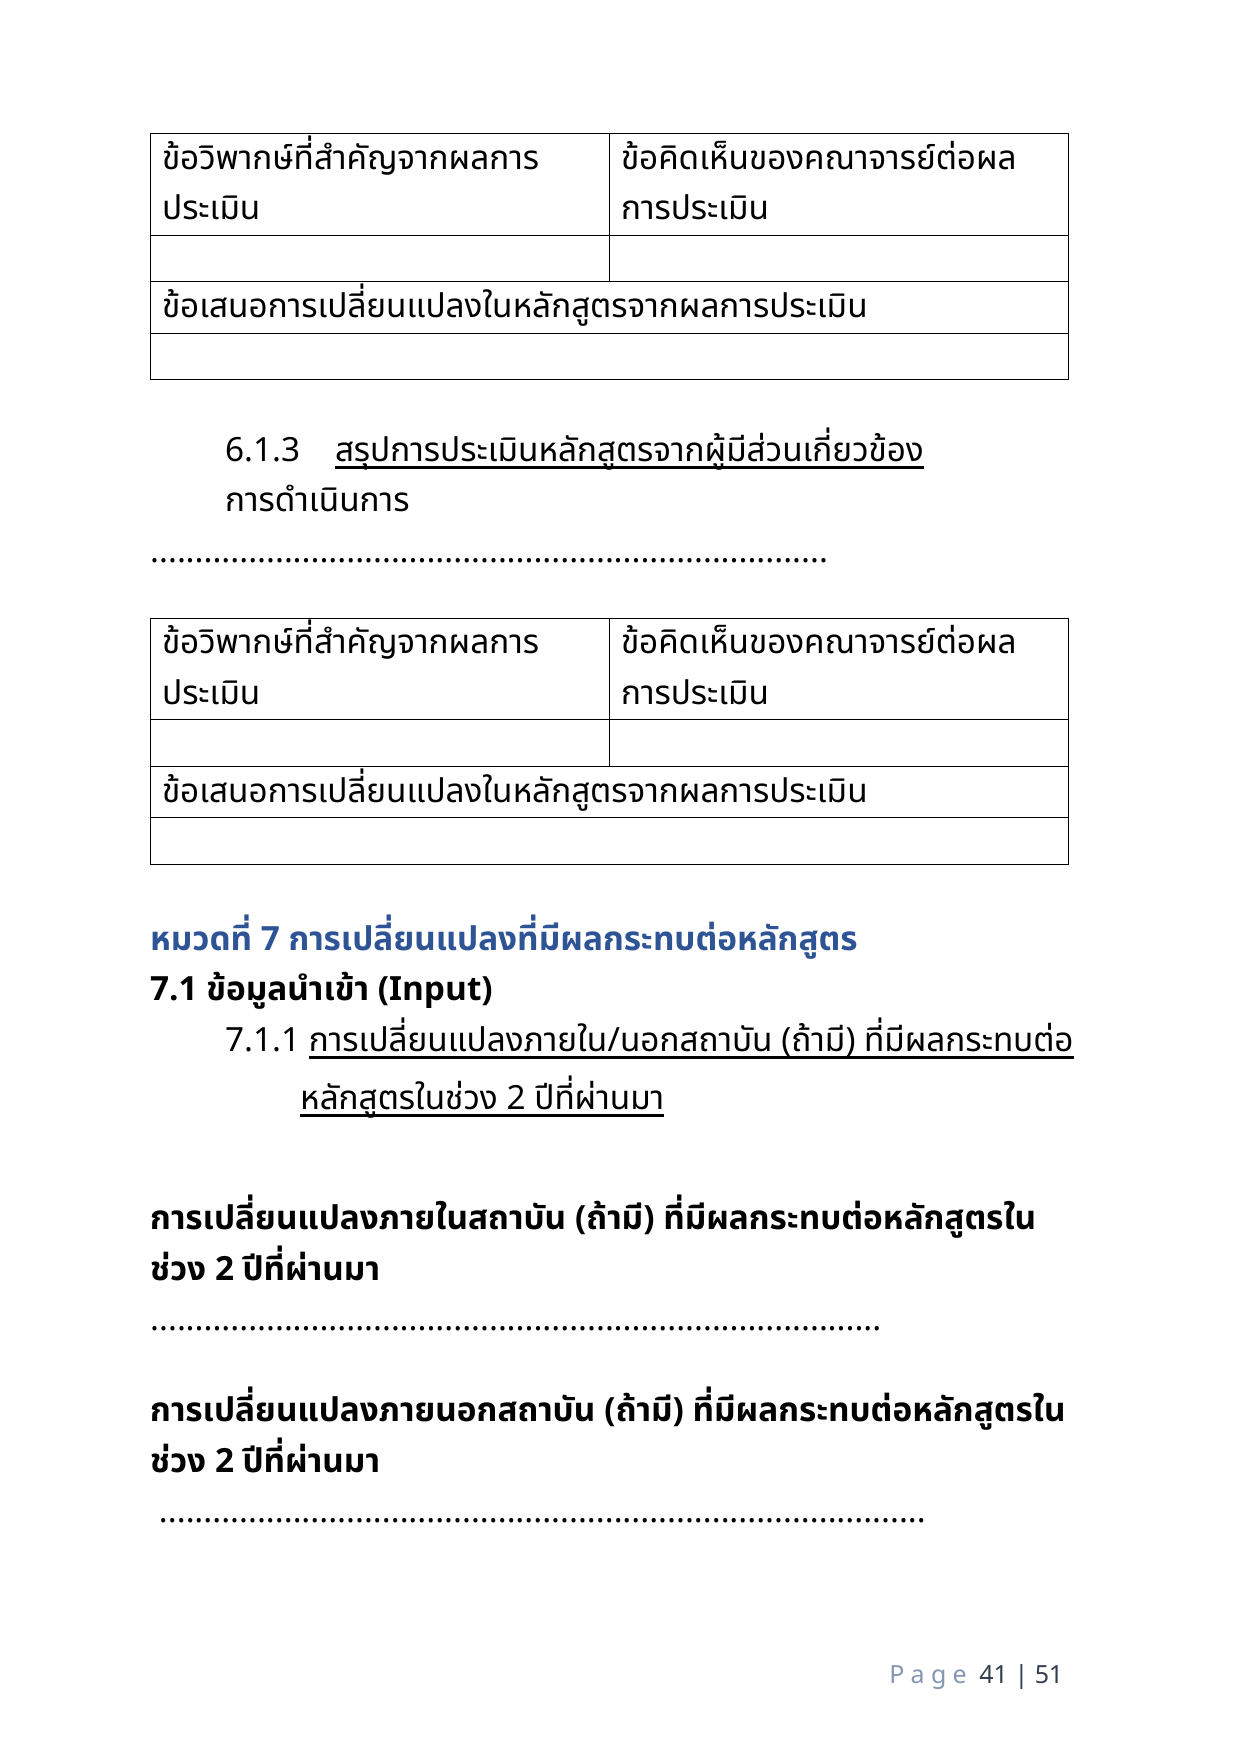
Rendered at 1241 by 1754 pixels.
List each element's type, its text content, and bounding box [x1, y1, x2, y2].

table_cell [151, 334, 1068, 379]
text การเปลี่ยนแปลงภายนอกสถาบัน (ถ้ามี) ที่มีผลกระทบต่อหลักสูตรในช่วง 2 ปีที่ผ่านมา [150, 1386, 1090, 1487]
text .................................................................................. [150, 1295, 1090, 1341]
table_cell [151, 720, 609, 766]
table_header ข้อวิพากษ์ที่สำคัญจากผลการประเมิน [151, 619, 609, 719]
table_header ข้อคิดเห็นของคณาจารย์ต่อผลการประเมิน [610, 134, 1068, 235]
table_cell [151, 236, 609, 281]
table_cell [151, 818, 1068, 864]
text 6.1.3 สรุปการประเมินหลักสูตรจากผู้มีส่วนเกี่ยวข้อง [150, 426, 1090, 476]
table_cell [610, 236, 1068, 281]
subtitle หมวดที่ 7 การเปลี่ยนแปลงที่มีผลกระทบต่อหลักสูตร [150, 914, 1090, 965]
table_cell [610, 720, 1068, 766]
table_cell ข้อเสนอการเปลี่ยนแปลงในหลักสูตรจากผลการประเมิน [151, 767, 1068, 817]
table_header ข้อวิพากษ์ที่สำคัญจากผลการประเมิน [151, 134, 609, 235]
text 7.1 ข้อมูลนำเข้า (Input) [150, 965, 1090, 1016]
text การดำเนินการ ............................................................................ [150, 476, 1090, 572]
text ...................................................................................... [150, 1487, 1090, 1533]
text การเปลี่ยนแปลงภายในสถาบัน (ถ้ามี) ที่มีผลกระทบต่อหลักสูตรในช่วง 2 ปีที่ผ่านมา [150, 1194, 1090, 1295]
table_header ข้อคิดเห็นของคณาจารย์ต่อผลการประเมิน [610, 619, 1068, 719]
list 7.1.1 การเปลี่ยนแปลงภายใน/นอกสถาบัน (ถ้ามี) ที่มีผลกระทบต่อหลักสูตรในช่วง 2 ปีที่ผ่านมา [225, 1016, 1090, 1124]
table_cell ข้อเสนอการเปลี่ยนแปลงในหลักสูตรจากผลการประเมิน [151, 282, 1068, 333]
